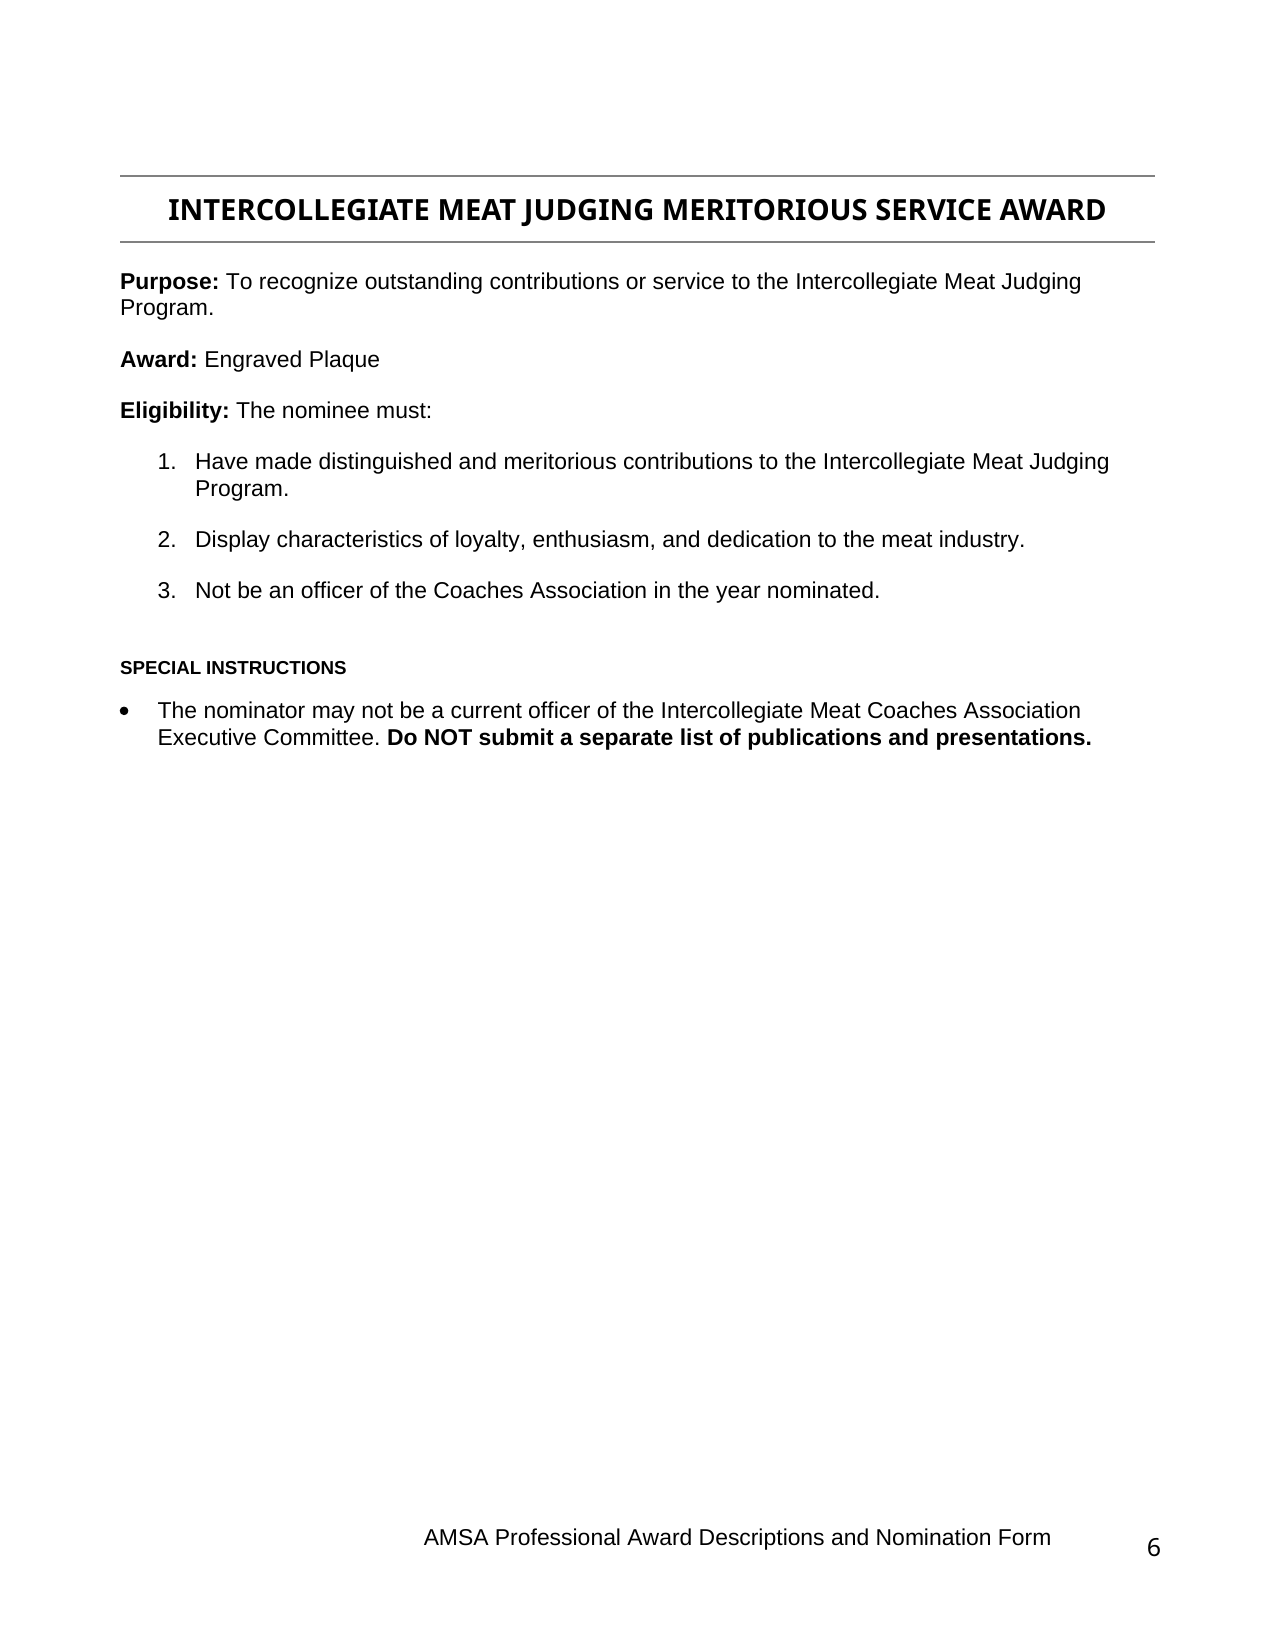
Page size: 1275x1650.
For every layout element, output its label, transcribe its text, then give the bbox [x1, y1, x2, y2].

list Not be an officer of the Coaches Association in the year nominated. [157, 577, 1155, 604]
list The nominator may not be a current officer of the Intercollegiate Meat Coaches Association Executive Committee. Do NOT submit a separate list of publications and presentations. [120, 697, 1155, 750]
subtitle Special Instructions [120, 654, 1155, 679]
text Award: Engraved Plaque [120, 346, 1155, 372]
text Eligibility: The nominee must: [120, 397, 1155, 423]
subtitle INTERCOLLEGIATE MEAT JUDGING MERITORIOUS SERVICE AWARD [120, 177, 1155, 241]
list Display characteristics of loyalty, enthusiasm, and dedication to the meat industry. [157, 526, 1155, 552]
list Have made distinguished and meritorious contributions to the Intercollegiate Meat Judging Program. [157, 448, 1155, 501]
text Purpose: To recognize outstanding contributions or service to the Intercollegiate Meat Judging Program. [120, 268, 1155, 321]
